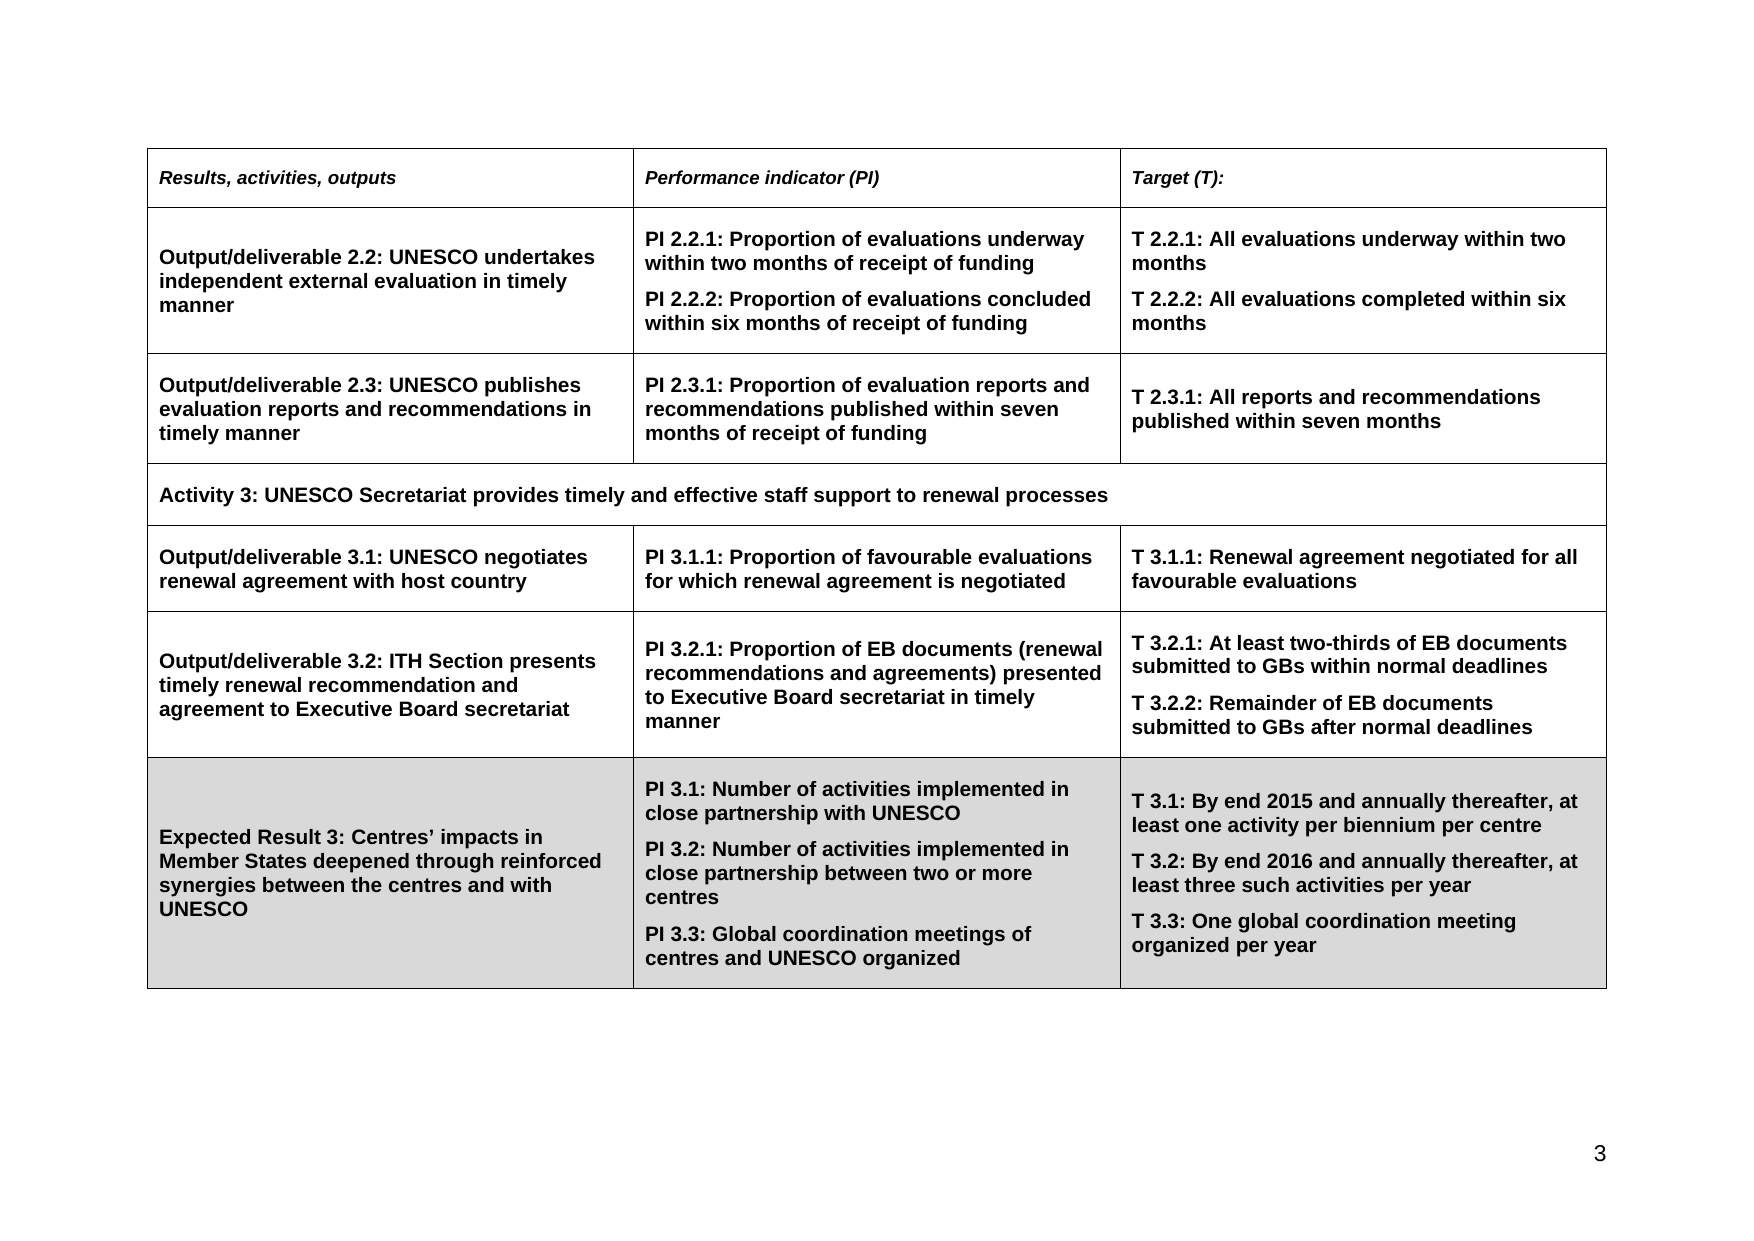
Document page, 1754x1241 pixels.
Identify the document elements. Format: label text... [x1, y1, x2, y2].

table_cell PI 3.2.1: Proportion of EB documents (renewal recommendations and agreements) presented to Executive Board secretariat in timely manner [634, 612, 1120, 757]
table_cell PI 3.1: Number of activities implemented in close partnership with UNESCO PI 3.2: Number of activities implemented in close partnership between two or more centres PI 3.3: Global coordination meetings of centres and UNESCO organized [634, 758, 1120, 988]
table_cell T 2.2.1: All evaluations underway within two months T 2.2.2: All evaluations completed within six months [1121, 208, 1606, 353]
table_cell Output/deliverable 3.1: UNESCO negotiates renewal agreement with host country [148, 526, 633, 611]
table_cell Output/deliverable 2.2: UNESCO undertakes independent external evaluation in timely manner [148, 208, 633, 353]
table_cell PI 2.3.1: Proportion of evaluation reports and recommendations published within seven months of receipt of funding [634, 354, 1120, 463]
table_cell PI 3.1.1: Proportion of favourable evaluations for which renewal agreement is negotiated [634, 526, 1120, 611]
table_cell Output/deliverable 2.3: UNESCO publishes evaluation reports and recommendations in timely manner [148, 354, 633, 463]
table_cell T 3.1: By end 2015 and annually thereafter, at least one activity per biennium per centre T 3.2: By end 2016 and annually thereafter, at least three such activities per year T 3.3: One global coordination meeting organized per year [1121, 758, 1606, 988]
table_cell Expected Result 3: Centres’ impacts in Member States deepened through reinforced synergies between the centres and with UNESCO [148, 758, 633, 988]
table_header Results, activities, outputs [148, 149, 633, 207]
table_header Target (T): [1121, 149, 1606, 207]
table_cell Output/deliverable 3.2: ITH Section presents timely renewal recommendation and agreement to Executive Board secretariat [148, 612, 633, 757]
table_cell T 2.3.1: All reports and recommendations published within seven months [1121, 354, 1606, 463]
table_cell PI 2.2.1: Proportion of evaluations underway within two months of receipt of funding PI 2.2.2: Proportion of evaluations concluded within six months of receipt of funding [634, 208, 1120, 353]
table_header Performance indicator (PI) [634, 149, 1120, 207]
table_cell T 3.2.1: At least two-thirds of EB documents submitted to GBs within normal deadlines T 3.2.2: Remainder of EB documents submitted to GBs after normal deadlines [1121, 612, 1606, 757]
table_cell Activity 3: UNESCO Secretariat provides timely and effective staff support to renewal processes [148, 464, 1606, 525]
table_cell T 3.1.1: Renewal agreement negotiated for all favourable evaluations [1121, 526, 1606, 611]
